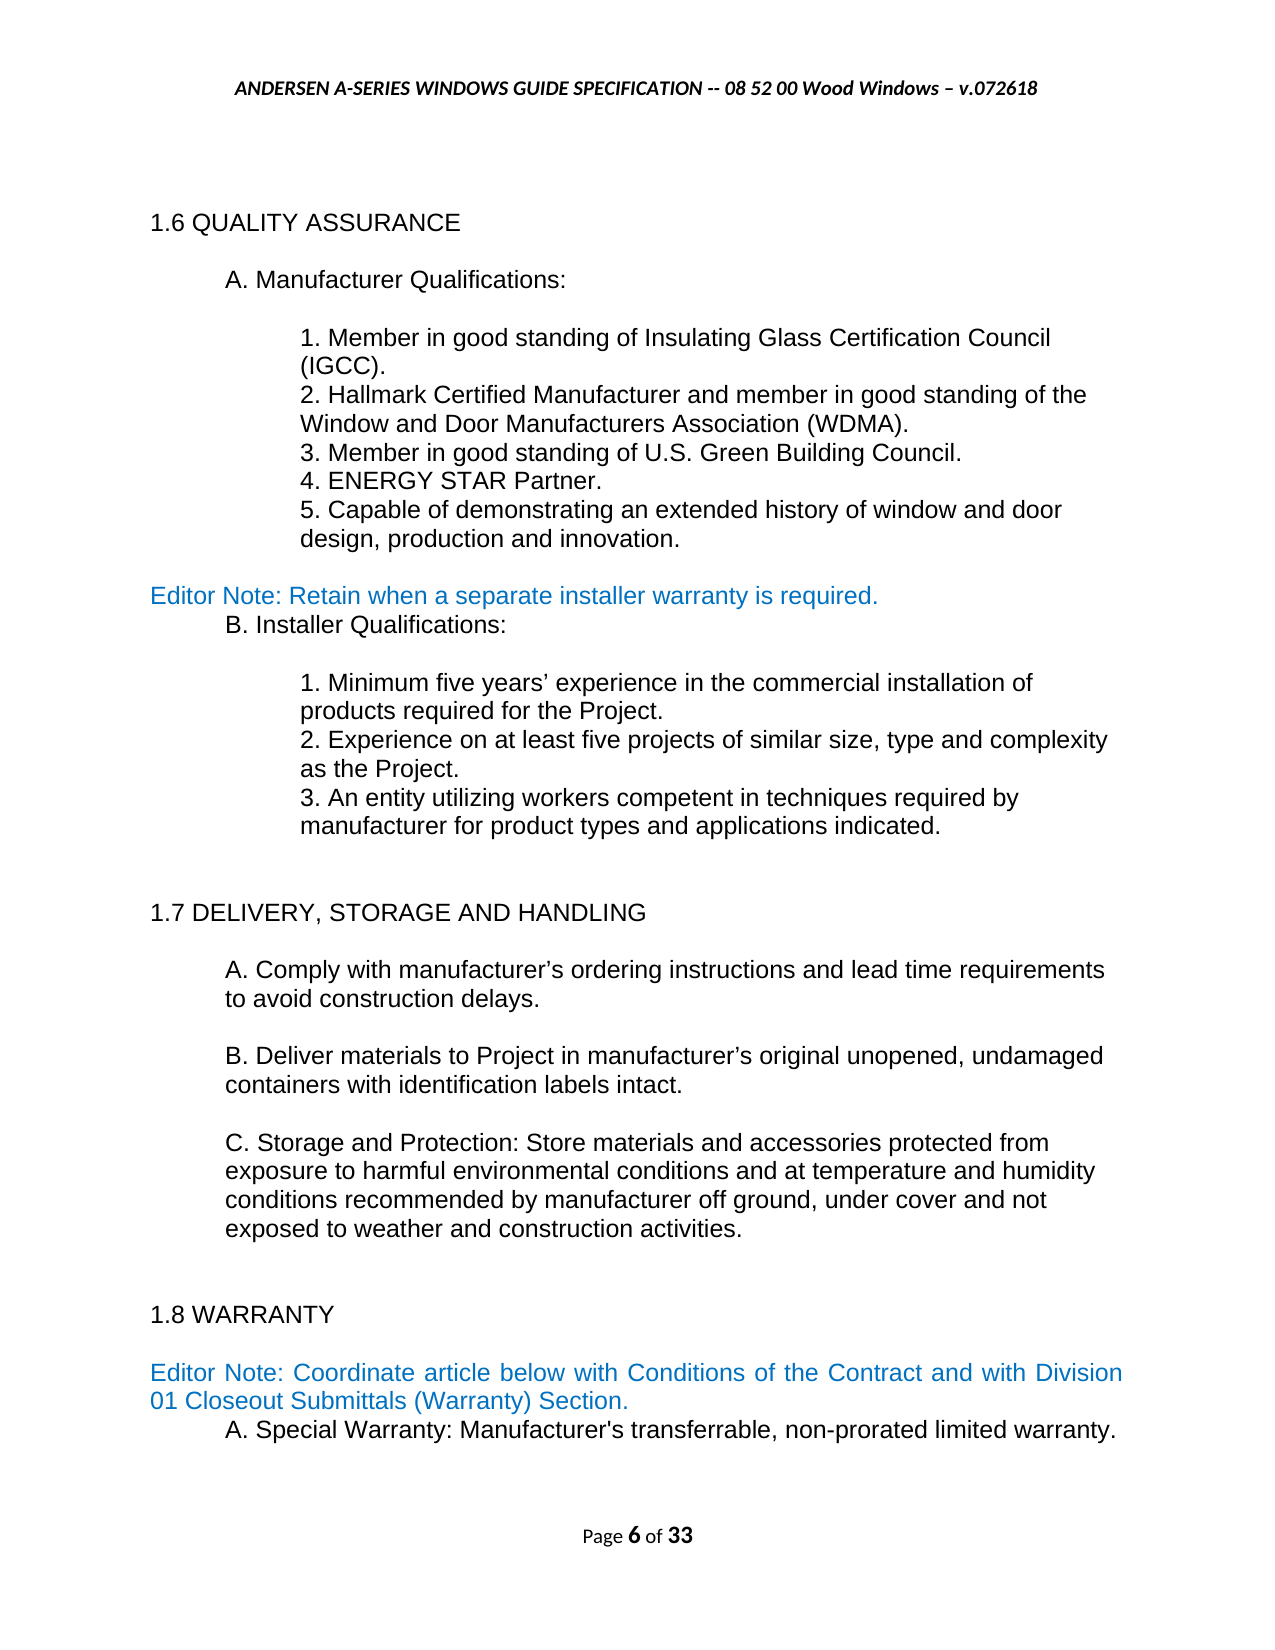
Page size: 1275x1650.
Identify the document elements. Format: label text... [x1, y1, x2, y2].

text 2. Experience on at least five projects of similar size, type and complexity as the Project. [300, 725, 1125, 782]
text 1.6 QUALITY ASSURANCE [150, 207, 1125, 236]
text 5. Capable of demonstrating an extended history of window and door design, production and innovation. [300, 495, 1125, 552]
text 1. Member in good standing of Insulating Glass Certification Council (IGCC). [300, 322, 1125, 380]
text 4. ENERGY STAR Partner. [300, 466, 1125, 495]
text A. Comply with manufacturer’s ordering instructions and lead time requirements to avoid construction delays. [225, 955, 1125, 1012]
text 3. An entity utilizing workers competent in techniques required by manufacturer for product types and applications indicated. [300, 782, 1125, 840]
text C. Storage and Protection: Store materials and accessories protected from exposure to harmful environmental conditions and at temperature and humidity conditions recommended by manufacturer off ground, under cover and not exposed to weather and construction activities. [225, 1127, 1125, 1242]
text 2. Hallmark Certified Manufacturer and member in good standing of the Window and Door Manufacturers Association (WDMA). [300, 380, 1125, 437]
text B. Installer Qualifications: [225, 610, 1125, 639]
text 1. Minimum five years’ experience in the commercial installation of products required for the Project. [300, 667, 1125, 725]
text B. Deliver materials to Project in manufacturer’s original unopened, undamaged containers with identification labels intact. [225, 1041, 1125, 1099]
text 1.7 DELIVERY, STORAGE AND HANDLING [150, 897, 1125, 926]
text 3. Member in good standing of U.S. Green Building Council. [300, 437, 1125, 466]
text Editor Note: Coordinate article below with Conditions of the Contract and with Division 01 Closeout Submittals (Warranty) Section. [150, 1357, 1125, 1415]
text Editor Note: Retain when a separate installer warranty is required. [150, 581, 1125, 610]
text A. Special Warranty: Manufacturer's transferrable, non-prorated limited warranty. [225, 1415, 1125, 1444]
text A. Manufacturer Qualifications: [225, 265, 1125, 294]
text 1.8 WARRANTY [150, 1300, 1125, 1329]
